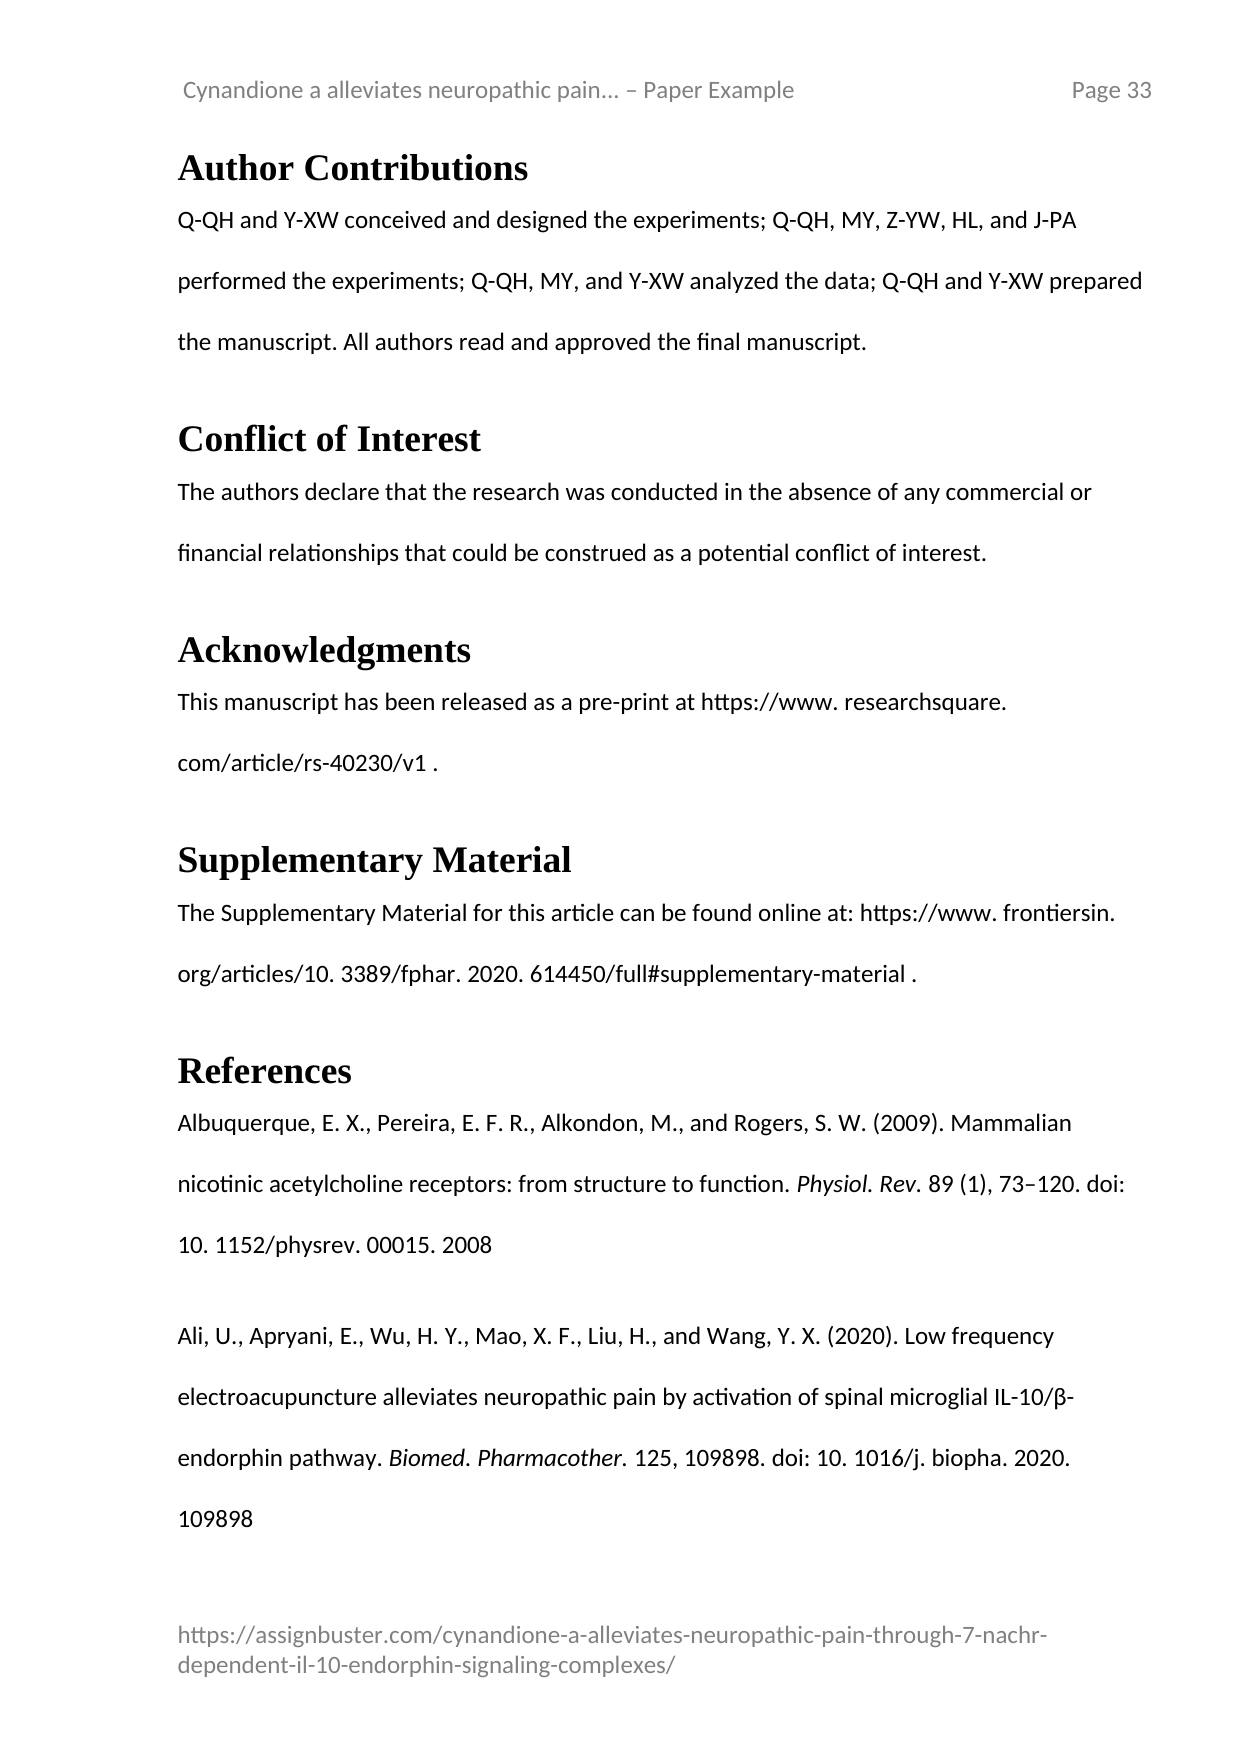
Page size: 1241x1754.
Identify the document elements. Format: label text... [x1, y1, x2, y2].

text Albuquerque, E. X., Pereira, E. F. R., Alkondon, M., and Rogers, S. W. (2009). Mammalian nicotinic acetylcholine receptors: from structure to function. Physiol. Rev. 89 (1), 73–120. doi: 10. 1152/physrev. 00015. 2008 [177, 1108, 1152, 1260]
text This manuscript has been released as a pre-print at https://www. researchsquare. com/article/rs-40230/v1 . [177, 686, 1152, 778]
text Q-QH and Y-XW conceived and designed the experiments; Q-QH, MY, Z-YW, HL, and J-PA performed the experiments; Q-QH, MY, and Y-XW analyzed the data; Q-QH and Y-XW prepared the manuscript. All authors read and approved the final manuscript. [177, 204, 1152, 357]
subtitle Supplementary Material [177, 838, 1152, 881]
text The authors declare that the research was conducted in the absence of any commercial or financial relationships that could be construed as a potential conflict of interest. [177, 476, 1152, 567]
subtitle References [177, 1048, 1152, 1092]
subtitle Acknowledgments [177, 627, 1152, 670]
subtitle Conflict of Interest [177, 417, 1152, 460]
text The Supplementary Material for this article can be found online at: https://www. frontiersin. org/articles/10. 3389/fphar. 2020. 614450/full#supplementary-material . [177, 897, 1152, 988]
text Ali, U., Apryani, E., Wu, H. Y., Mao, X. F., Liu, H., and Wang, Y. X. (2020). Low frequency electroacupuncture alleviates neuropathic pain by activation of spinal microglial IL-10/β-endorphin pathway. Biomed. Pharmacother. 125, 109898. doi: 10. 1016/j. biopha. 2020. 109898 [177, 1320, 1152, 1534]
subtitle Author Contributions [177, 145, 1152, 188]
